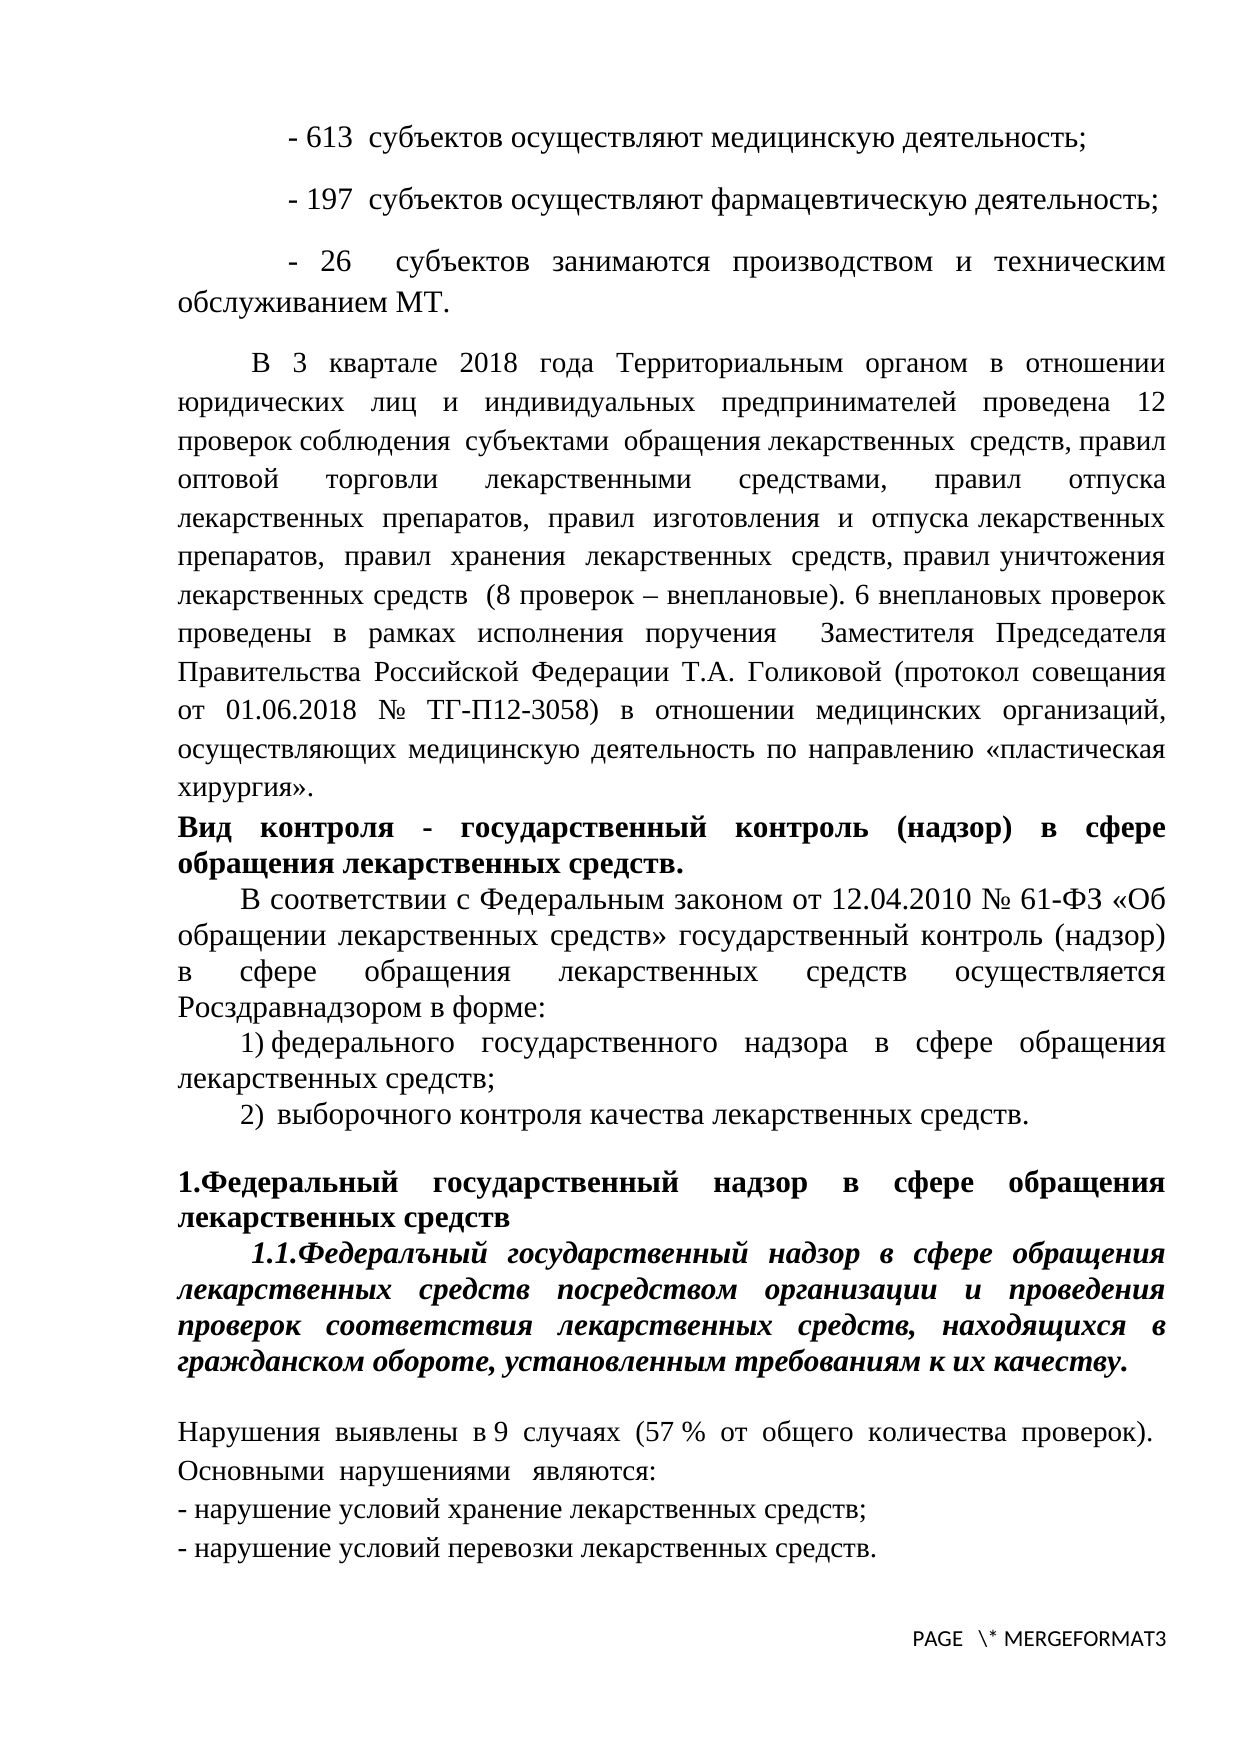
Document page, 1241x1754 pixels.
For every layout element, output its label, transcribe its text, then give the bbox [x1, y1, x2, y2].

text 1.Федеральный государственный надзор в сфере обращения лекарственных средств [177, 1163, 1167, 1235]
text - 613 субъектов осуществляют медицинскую деятельность; [177, 118, 1167, 154]
text - 26 субъектов занимаются производством и техническим обслуживанием МТ. [177, 242, 1167, 319]
list - нарушение условий хранение лекарственных средств; [177, 1491, 1167, 1525]
list выборочного контроля качества лекарственных средств. [177, 1096, 1167, 1132]
text В соответствии с Федеральным законом от 12.04.2010 № 61-ФЗ «Об обращении лекарственных средств» государственный контроль (надзор) в сфере обращения лекарственных средств осуществляется Росздравнадзором в форме: [177, 880, 1167, 1024]
list Основными нарушениями являются: [177, 1453, 1167, 1486]
list - нарушение условий перевозки лекарственных средств. [177, 1530, 1167, 1563]
text - 197 субъектов осуществляют фармацевтическую деятельность; [177, 180, 1167, 216]
text В 3 квартале 2018 года Территориальным органом в отношении юридических лиц и индивидуальных предпринимателей проведена 12 проверок соблюдения субъектами обращения лекарственных средств, правил оптовой торговли лекарственными средствами, правил отпуска лекарственных препаратов, правил изготовления и отпуска лекарственных препаратов, правил хранения лекарственных средств, правил уничтожения лекарственных средств (8 проверок – внеплановые). 6 внеплановых проверок проведены в рамках исполнения поручения Заместителя Председателя Правительства Российской Федерации Т.А. Голиковой (протокол совещания от 01.06.2018 № ТГ-П12-3058) в отношении медицинских организаций, осуществляющих медицинскую деятельность по направлению «пластическая хирургия». [177, 346, 1167, 803]
list 1.1.Федералъный государственный надзор в сфере обращения лекарственных средств посредством организации и проведения проверок соответствия лекарственных средств, находящихся в гражданском обороте, установленным требованиям к их качеству. [177, 1235, 1167, 1378]
text Вид контроля - государственный контроль (надзор) в сфере обращения лекарственных средств. [177, 808, 1167, 880]
list федерального государственного надзора в сфере обращения лекарственных средств; [177, 1024, 1167, 1096]
list Нарушения выявлены в 9 случаях (57 % от общего количества проверок). [177, 1414, 1167, 1448]
